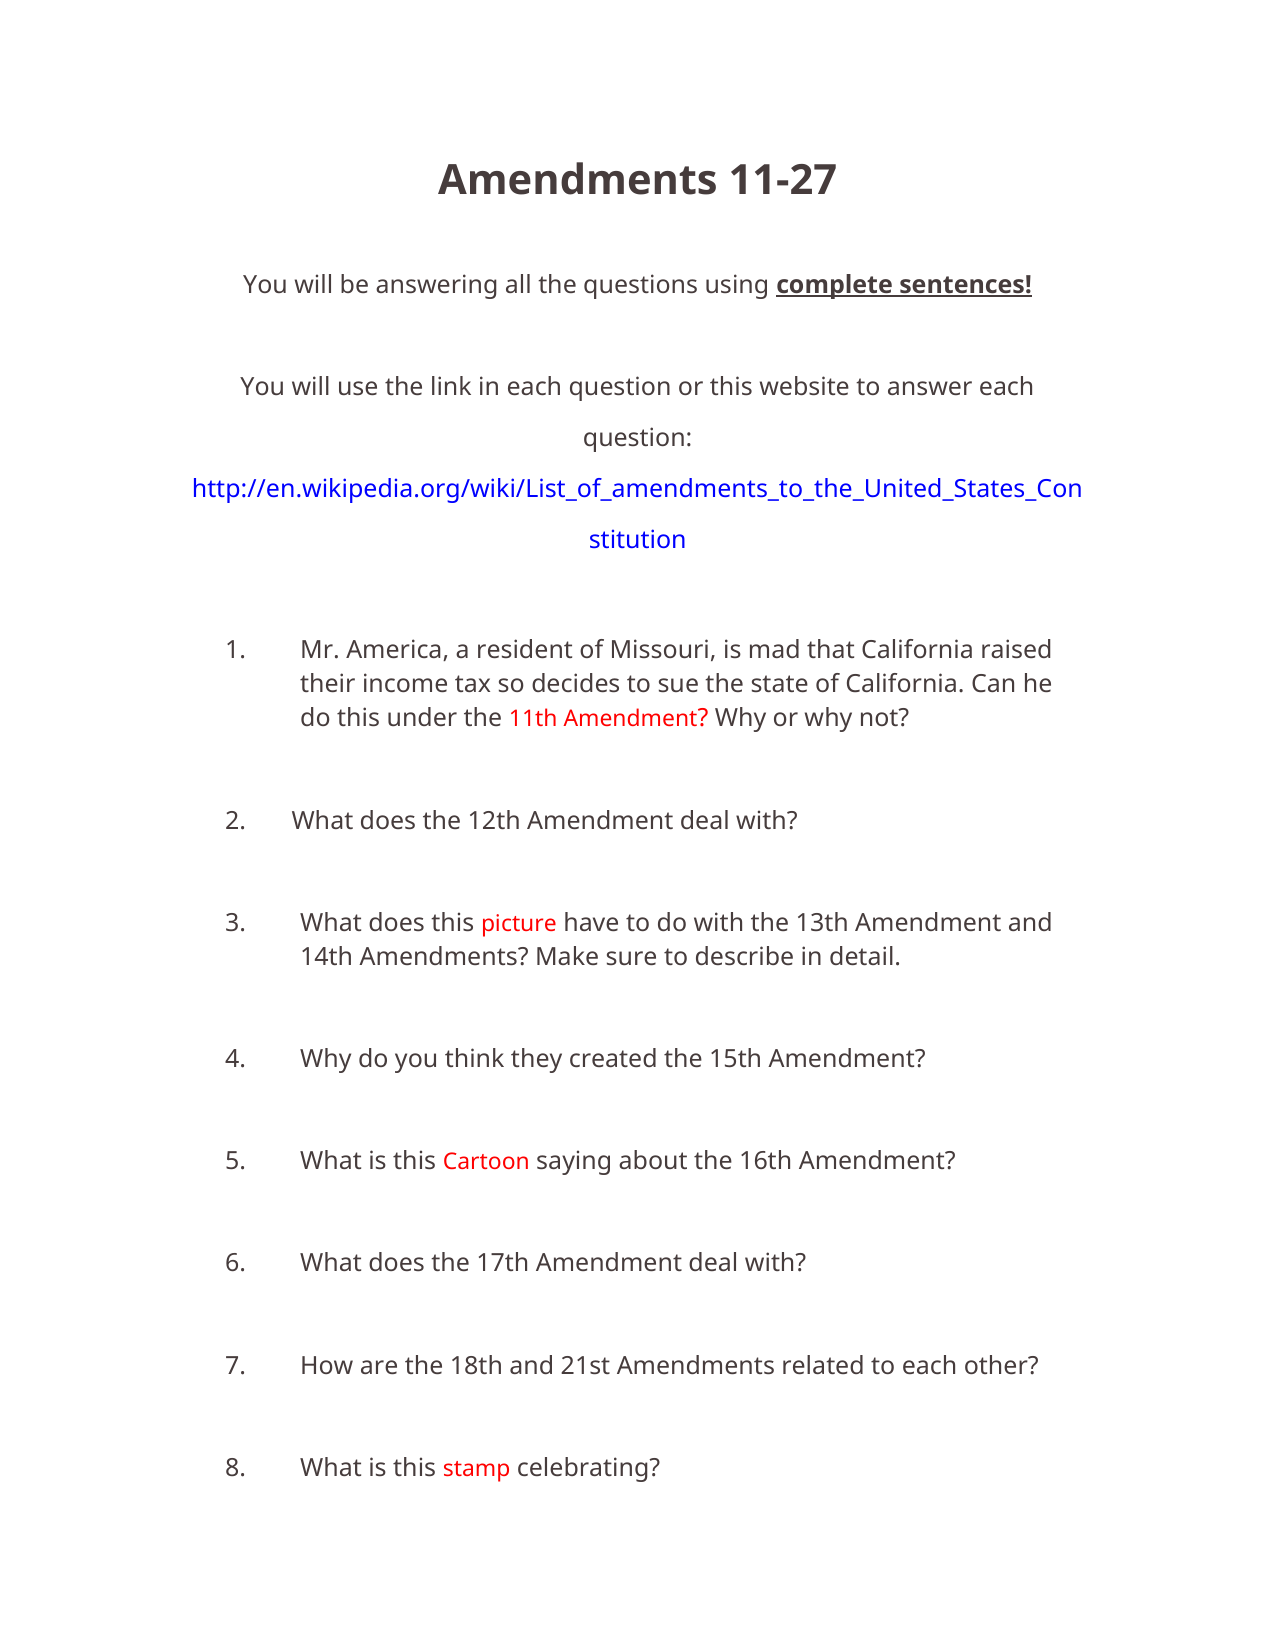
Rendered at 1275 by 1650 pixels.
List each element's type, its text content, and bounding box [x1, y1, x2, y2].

text You will be answering all the questions using complete sentences! [187, 266, 1087, 300]
text 3. What does this picture have to do with the 13th Amendment and 14th Amendments? Make sure to describe in detail. [225, 904, 1087, 973]
text You will use the link in each question or this website to answer each question: http://en.wikipedia.org/wiki/List_of_amendments_to_the_United_States_Constitution [187, 368, 1087, 556]
text 7. How are the 18th and 21st Amendments related to each other? [225, 1347, 1087, 1381]
text 2. What does the 12th Amendment deal with? [225, 802, 1087, 836]
text 1. Mr. America, a resident of Missouri, is mad that California raised their income tax so decides to sue the state of California. Can he do this under the 11th Amendment? Why or why not? [225, 632, 1087, 734]
text 4. Why do you think they created the 15th Amendment? [225, 1041, 1087, 1075]
text 5. What is this Cartoon saying about the 16th Amendment? [225, 1143, 1087, 1177]
text Amendments 11-27 [187, 150, 1087, 207]
text 8. What is this stamp celebrating? [225, 1449, 1087, 1483]
text 6. What does the 17th Amendment deal with? [225, 1245, 1087, 1279]
